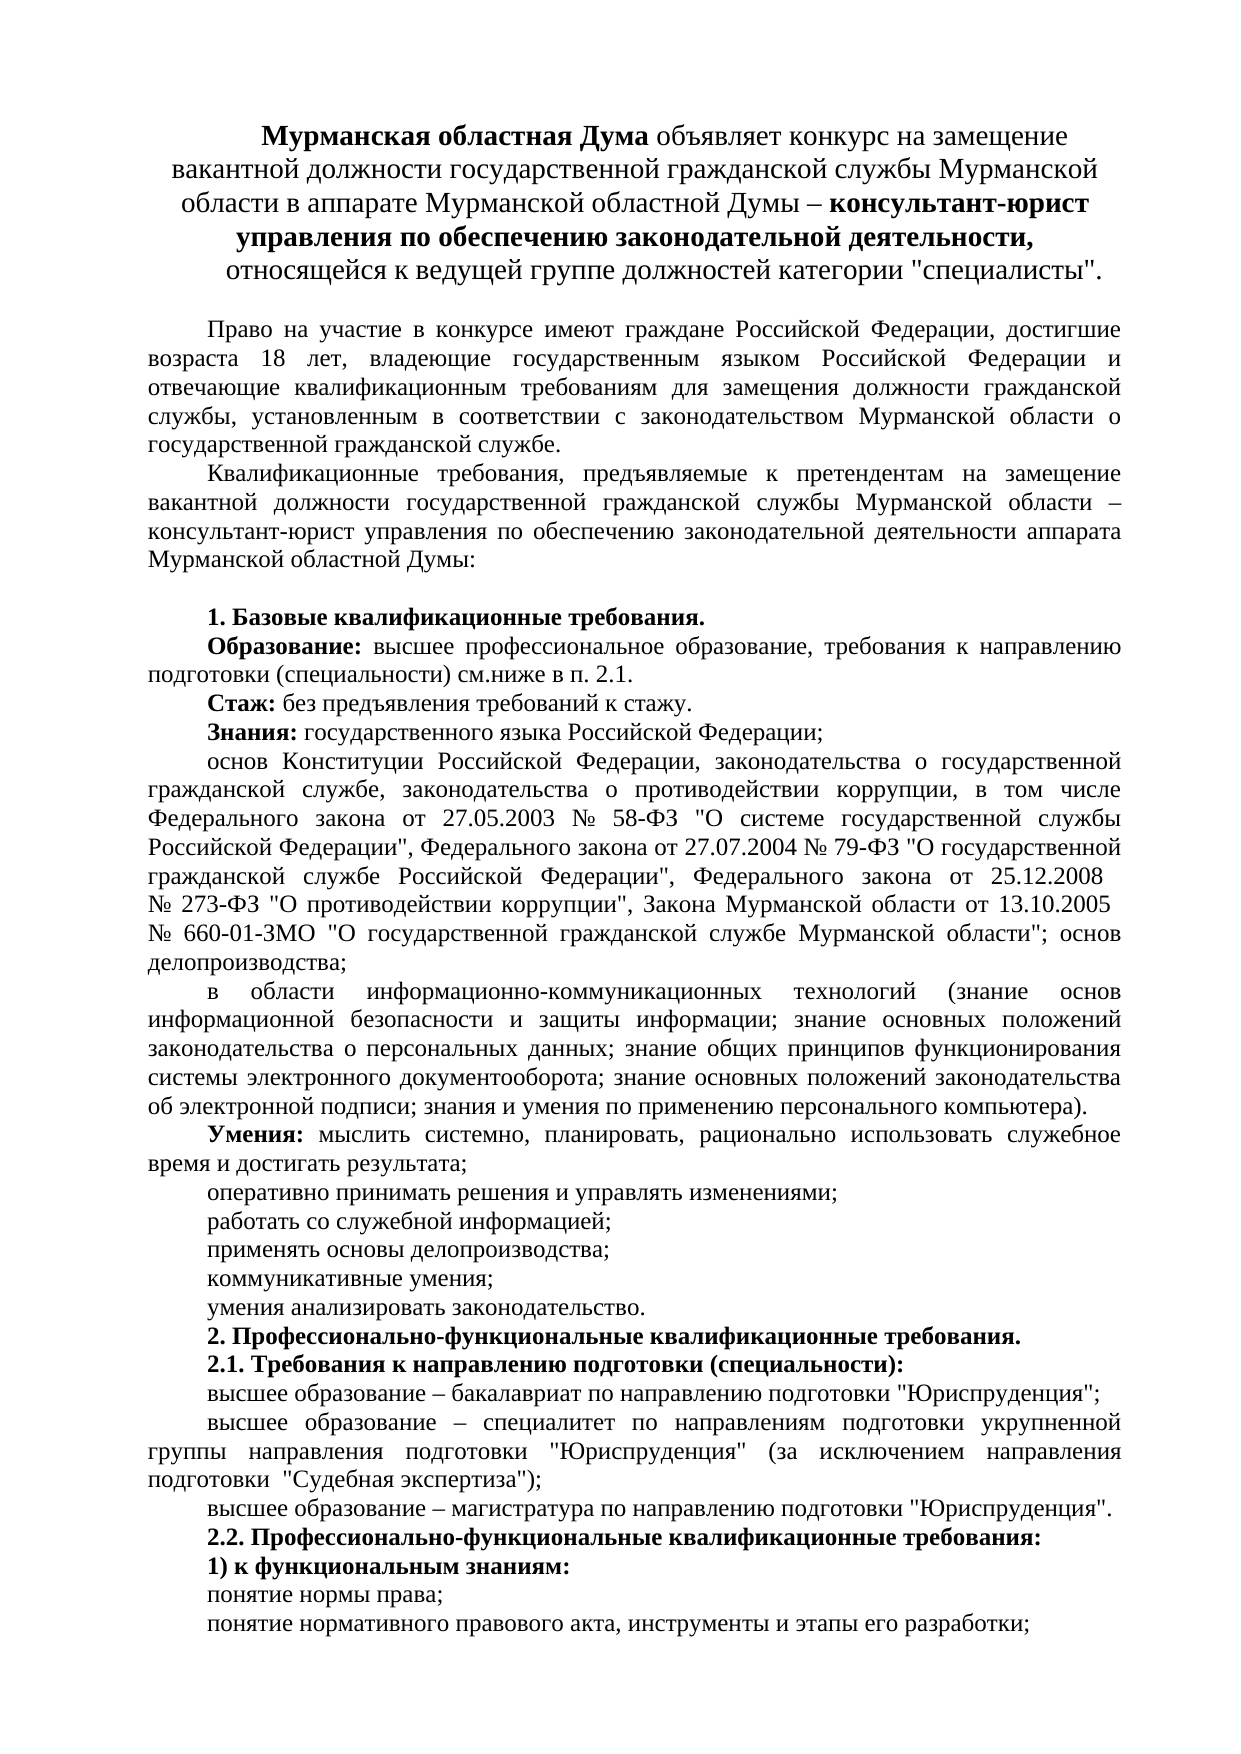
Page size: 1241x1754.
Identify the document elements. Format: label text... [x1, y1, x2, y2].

text понятие нормативного правового акта, инструменты и этапы его разработки; [148, 1608, 1122, 1637]
text понятие нормы права; [148, 1579, 1122, 1608]
text коммуникативные умения; [148, 1263, 1122, 1292]
text Мурманская областная Дума объявляет конкурс на замещение вакантной должности государственной гражданской службы Мурманской области в аппарате Мурманской областной Думы – консультант-юрист управления по обеспечению законодательной деятельности, [148, 118, 1122, 252]
text 2. Профессионально-функциональные квалификационные требования. [148, 1321, 1122, 1349]
text 1) к функциональным знаниям: [148, 1551, 1122, 1579]
text Образование: высшее профессиональное образование, требования к направлению подготовки (специальности) см.ниже в п. 2.1. [148, 631, 1122, 688]
text Умения: мыслить системно, планировать, рационально использовать служебное время и достигать результата; [148, 1119, 1122, 1177]
text Квалификационные требования, предъявляемые к претендентам на замещение вакантной должности государственной гражданской службы Мурманской области – консультант-юрист управления по обеспечению законодательной деятельности аппарата Мурманской областной Думы: [148, 458, 1122, 573]
text 2.1. Требования к направлению подготовки (специальности): [148, 1349, 1122, 1378]
text высшее образование – магистратура по направлению подготовки "Юриспруденция". [148, 1493, 1122, 1522]
text основ Конституции Российской Федерации, законодательства о государственной гражданской службе, законодательства о противодействии коррупции, в том числе Федерального закона от 27.05.2003 № 58-ФЗ "О системе государственной службы Российской Федерации", Федерального закона от 27.07.2004 № 79-ФЗ "О государственной гражданской службе Российской Федерации", Федерального закона от 25.12.2008 № 273-ФЗ "О противодействии коррупции", Закона Мурманской области от 13.10.2005 № 660-01-ЗМО "О государственной гражданской службе Мурманской области"; основ делопроизводства; [148, 746, 1122, 976]
text высшее образование – специалитет по направлениям подготовки укрупненной группы направления подготовки "Юриспруденция" (за исключением направления подготовки "Судебная экспертиза"); [148, 1407, 1122, 1493]
text 1. Базовые квалификационные требования. [148, 602, 1122, 631]
text Стаж: без предъявления требований к стажу. [148, 688, 1122, 717]
text умения анализировать законодательство. [148, 1292, 1122, 1321]
text в области информационно-коммуникационных технологий (знание основ информационной безопасности и защиты информации; знание основных положений законодательства о персональных данных; знание общих принципов функционирования системы электронного документооборота; знание основных положений законодательства об электронной подписи; знания и умения по применению персонального компьютера). [148, 976, 1122, 1119]
text оперативно принимать решения и управлять изменениями; [148, 1177, 1122, 1206]
text работать со служебной информацией; [148, 1206, 1122, 1234]
text применять основы делопроизводства; [148, 1234, 1122, 1263]
text Право на участие в конкурсе имеют граждане Российской Федерации, достигшие возраста 18 лет, владеющие государственным языком Российской Федерации и отвечающие квалификационным требованиям для замещения должности гражданской службы, установленным в соответствии с законодательством Мурманской области о государственной гражданской службе. [148, 314, 1122, 458]
text относящейся к ведущей группе должностей категории "специалисты". [148, 252, 1122, 286]
text Знания: государственного языка Российской Федерации; [148, 717, 1122, 746]
text высшее образование – бакалавриат по направлению подготовки "Юриспруденция"; [148, 1378, 1122, 1407]
text 2.2. Профессионально-функциональные квалификационные требования: [148, 1522, 1122, 1551]
